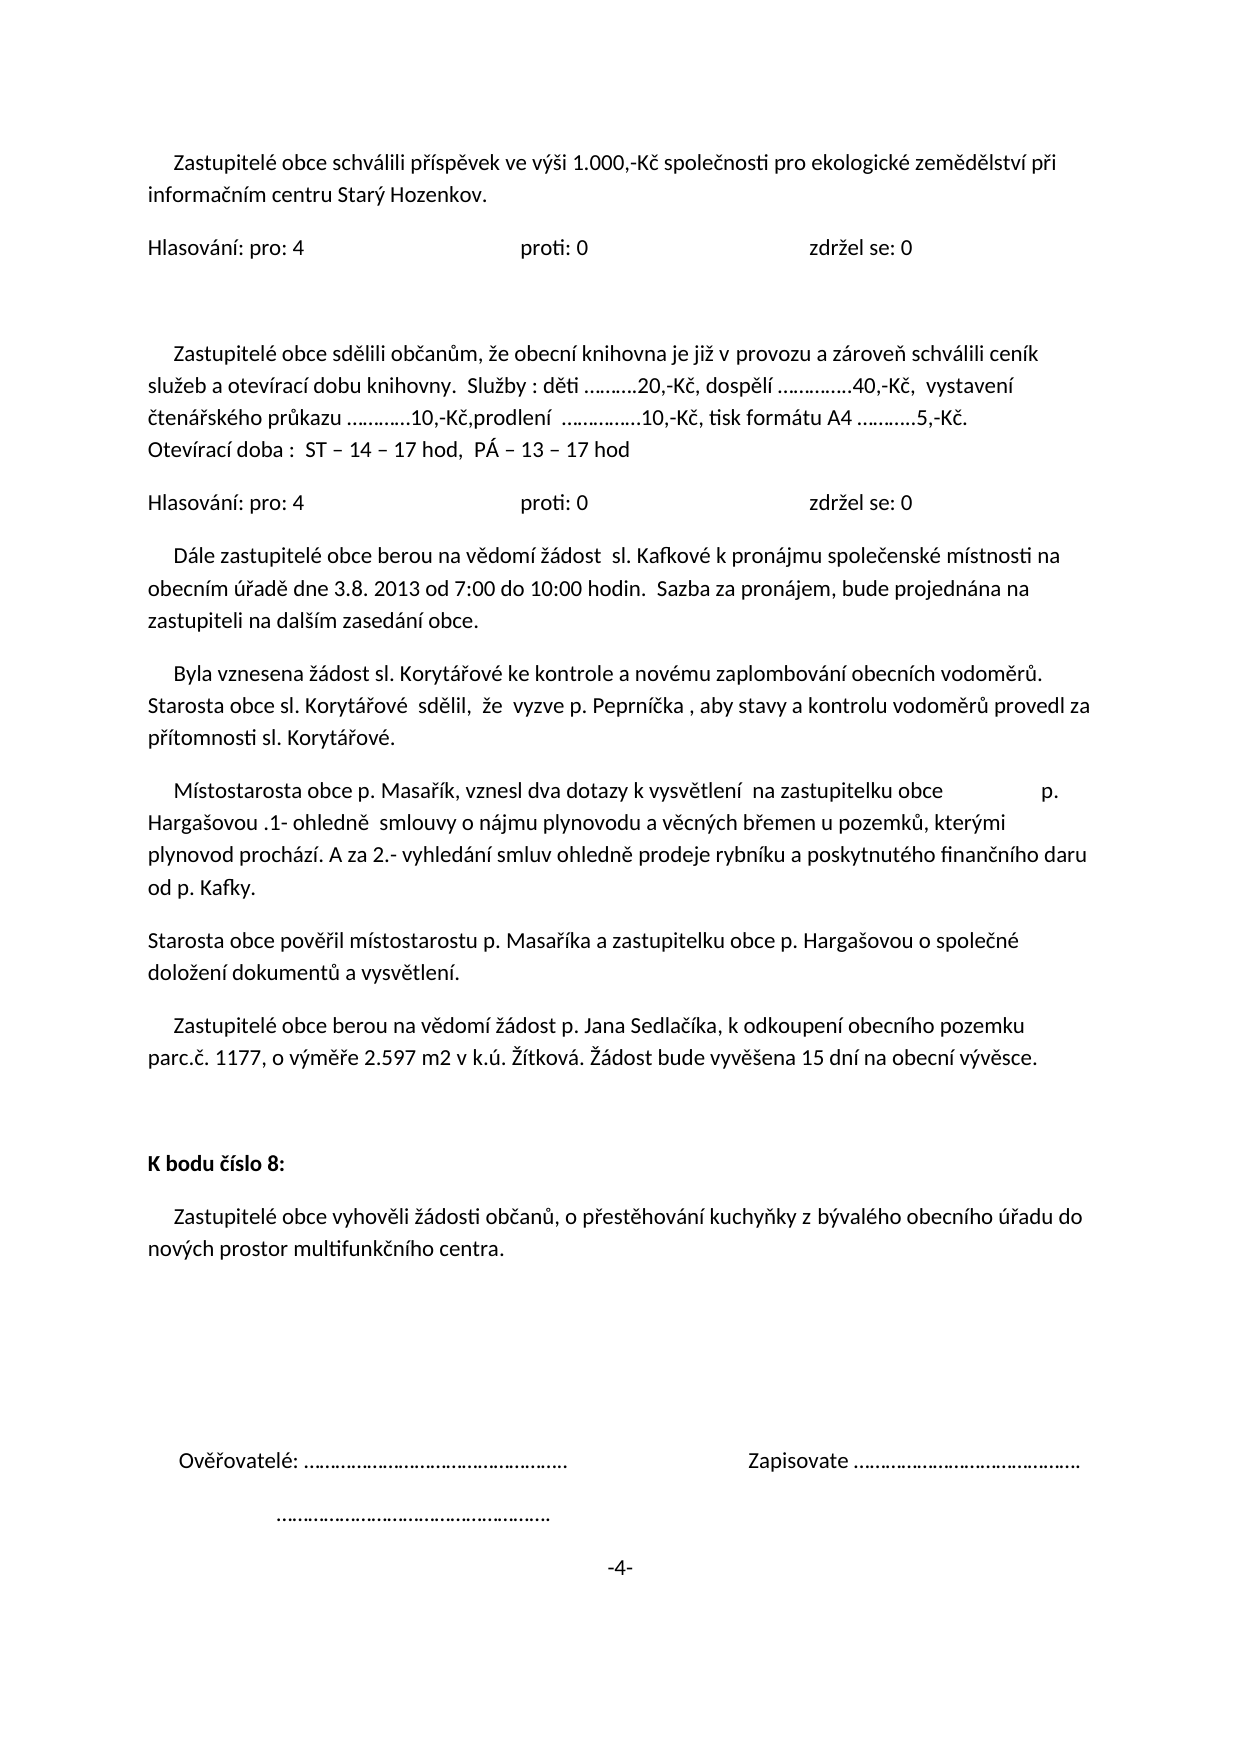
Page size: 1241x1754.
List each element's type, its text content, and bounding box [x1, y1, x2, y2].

text Místostarosta obce p. Masařík, vznesl dva dotazy k vysvětlení na zastupitelku obce p. Hargašovou .1- ohledně smlouvy o nájmu plynovodu a věcných břemen u pozemků, kterými plynovod prochází. A za 2.- vyhledání smluv ohledně prodeje rybníku a poskytnutého finančního daru od p. Kafky. [148, 776, 1093, 901]
text Dále zastupitelé obce berou na vědomí žádost sl. Kafkové k pronájmu společenské místnosti na obecním úřadě dne 3.8. 2013 od 7:00 do 10:00 hodin. Sazba za pronájem, bude projednána na zastupiteli na dalším zasedání obce. [148, 541, 1093, 634]
text Ověřovatelé: ………………………………………….. Zapisovate ……………………………………. [148, 1447, 1093, 1474]
text -4- [148, 1553, 1093, 1581]
text Hlasování: pro: 4 proti: 0 zdržel se: 0 [148, 233, 1093, 261]
text Zastupitelé obce vyhověli žádosti občanů, o přestěhování kuchyňky z bývalého obecního úřadu do nových prostor multifunkčního centra. [148, 1202, 1093, 1262]
text K bodu číslo 8: [148, 1149, 1093, 1177]
text ……………………………………………. [148, 1499, 1093, 1528]
text Zastupitelé obce schválili příspěvek ve výši 1.000,-Kč společnosti pro ekologické zemědělství při informačním centru Starý Hozenkov. [148, 148, 1093, 208]
text Zastupitelé obce sdělili občanům, že obecní knihovna je již v provozu a zároveň schválili ceník služeb a otevírací dobu knihovny. Služby : děti ……….20,-Kč, dospělí …………..40,-Kč, vystavení čtenářského průkazu …………10,-Kč,prodlení ……………10,-Kč, tisk formátu A4 ………..5,-Kč. Otevírací doba : ST – 14 – 17 hod, PÁ – 13 – 17 hod [148, 339, 1093, 463]
text Byla vznesena žádost sl. Korytářové ke kontrole a novému zaplombování obecních vodoměrů. Starosta obce sl. Korytářové sdělil, že vyzve p. Peprníčka , aby stavy a kontrolu vodoměrů provedl za přítomnosti sl. Korytářové. [148, 659, 1093, 751]
text Hlasování: pro: 4 proti: 0 zdržel se: 0 [148, 488, 1093, 516]
text Zastupitelé obce berou na vědomí žádost p. Jana Sedlačíka, k odkoupení obecního pozemku parc.č. 1177, o výměře 2.597 m2 v k.ú. Žítková. Žádost bude vyvěšena 15 dní na obecní vývěsce. [148, 1011, 1093, 1071]
text Starosta obce pověřil místostarostu p. Masaříka a zastupitelku obce p. Hargašovou o společné doložení dokumentů a vysvětlení. [148, 926, 1093, 986]
